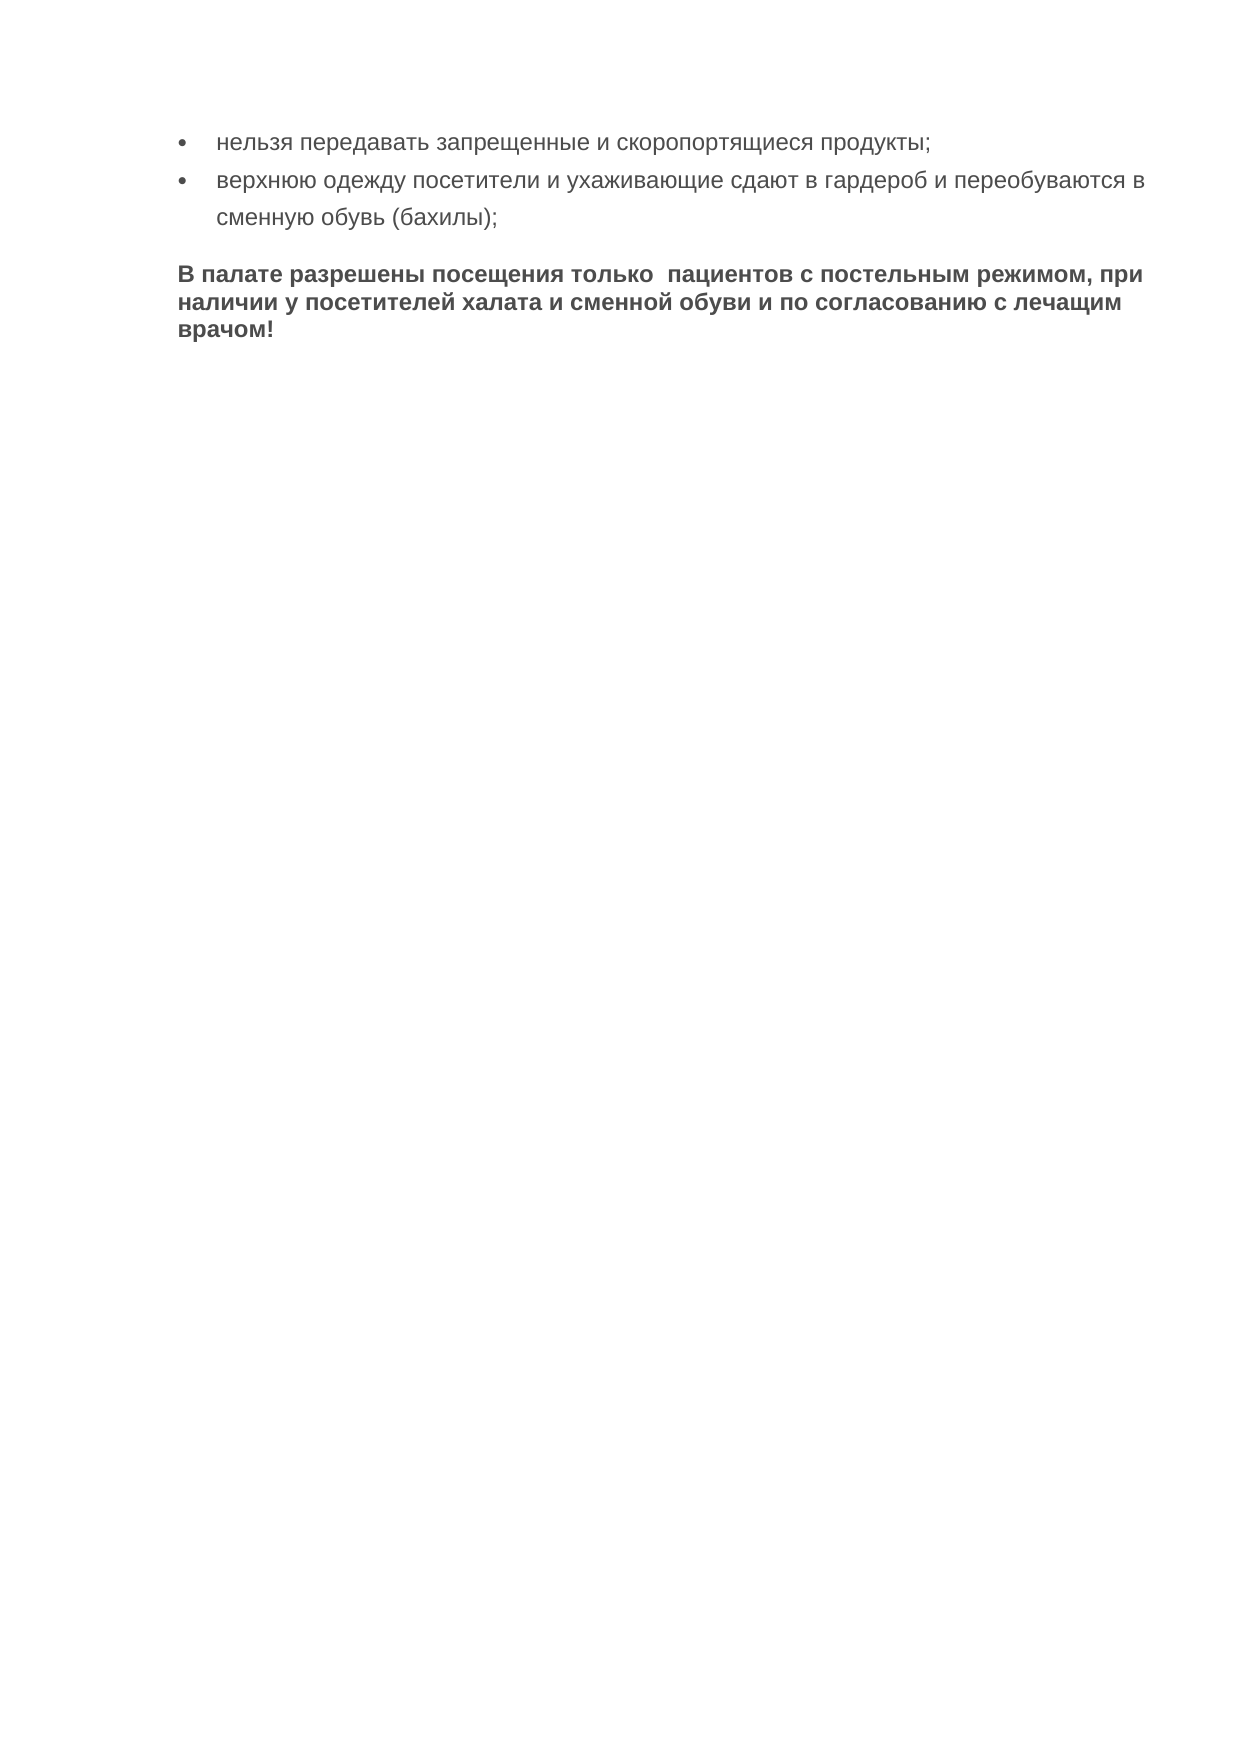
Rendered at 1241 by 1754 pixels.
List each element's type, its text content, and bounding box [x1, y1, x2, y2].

text В палате разрешены посещения только пациентов с постельным режимом, при наличии у посетителей халата и сменной обуви и по согласованию с лечащим врачом! [177, 260, 1152, 343]
list верхнюю одежду посетители и ухаживающие сдают в гардероб и переобуваются в сменную обувь (бахилы); [179, 156, 1152, 231]
list нельзя передавать запрещенные и скоропортящиеся продукты; [179, 118, 1152, 156]
